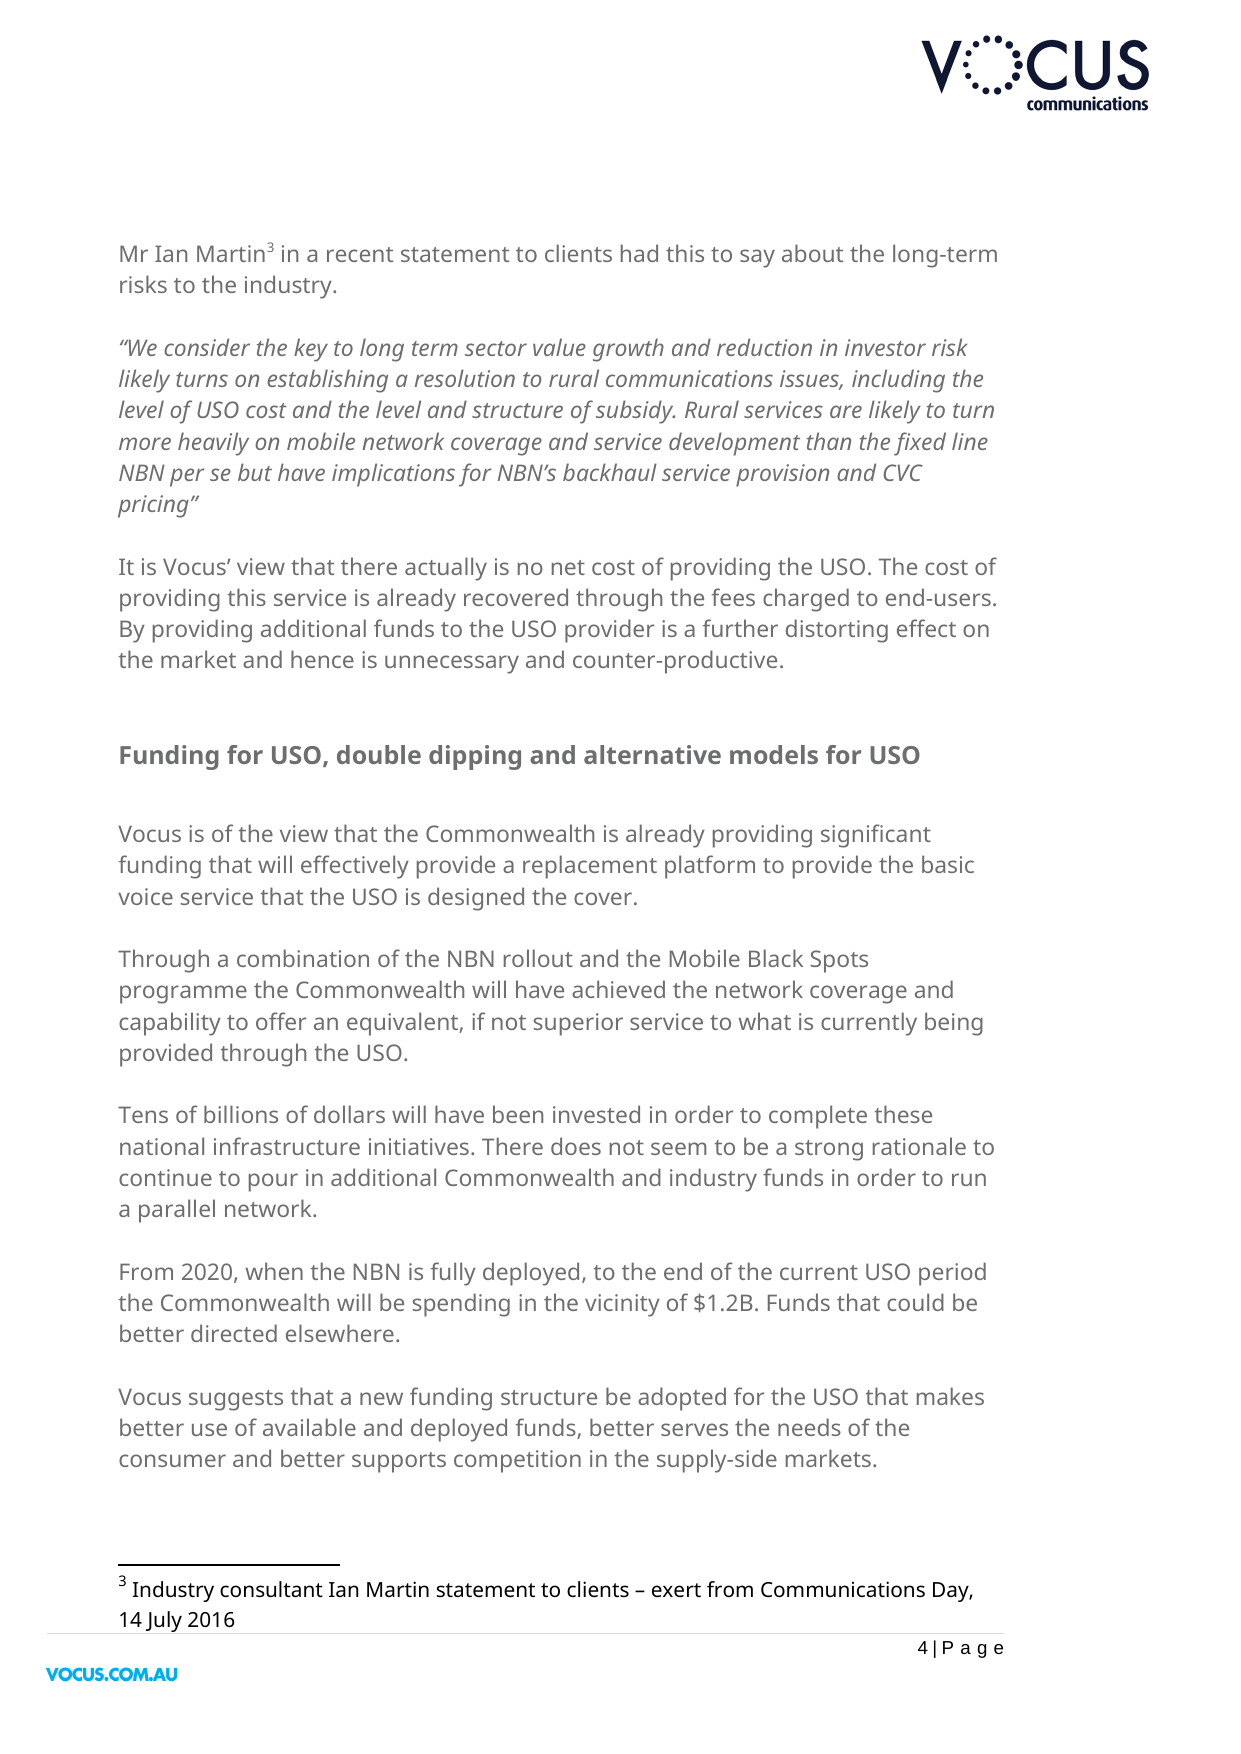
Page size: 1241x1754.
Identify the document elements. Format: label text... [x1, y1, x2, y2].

text “We consider the key to long term sector value growth and reduction in investor risk likely turns on establishing a resolution to rural communications issues, including the level of USO cost and the level and structure of subsidy. Rural services are likely to turn more heavily on mobile network coverage and service development than the fixed line NBN per se but have implications for NBN’s backhaul service provision and CVC pricing” [118, 332, 1004, 519]
text Mr Ian Martin in a recent statement to clients had this to say about the long-term risks to the industry. [118, 238, 1004, 301]
text From 2020, when the NBN is fully deployed, to the end of the current USO period the Commonwealth will be spending in the vicinity of $1.2B. Funds that could be better directed elsewhere. [118, 1255, 1004, 1349]
text Through a combination of the NBN rollout and the Mobile Black Spots programme the Commonwealth will have achieved the network coverage and capability to offer an equivalent, if not superior service to what is currently being provided through the USO. [118, 943, 1004, 1068]
text Vocus is of the view that the Commonwealth is already providing significant funding that will effectively provide a replacement platform to provide the basic voice service that the USO is designed the cover. [118, 818, 1004, 912]
text Vocus suggests that a new funding structure be adopted for the USO that makes better use of available and deployed funds, better serves the needs of the consumer and better supports competition in the supply-side markets. [118, 1380, 1004, 1474]
text It is Vocus’ view that there actually is no net cost of providing the USO. The cost of providing this service is already recovered through the fees charged to end-users. By providing additional funds to the USO provider is a further distorting effect on the market and hence is unnecessary and counter-productive. [118, 551, 1004, 676]
picture [885, 0, 1241, 119]
subtitle Funding for USO, double dipping and alternative models for USO [118, 738, 1004, 772]
picture [43, 1666, 557, 1690]
text Tens of billions of dollars will have been invested in order to complete these national infrastructure initiatives. There does not seem to be a strong rationale to continue to pour in additional Commonwealth and industry funds in order to run a parallel network. [118, 1099, 1004, 1224]
